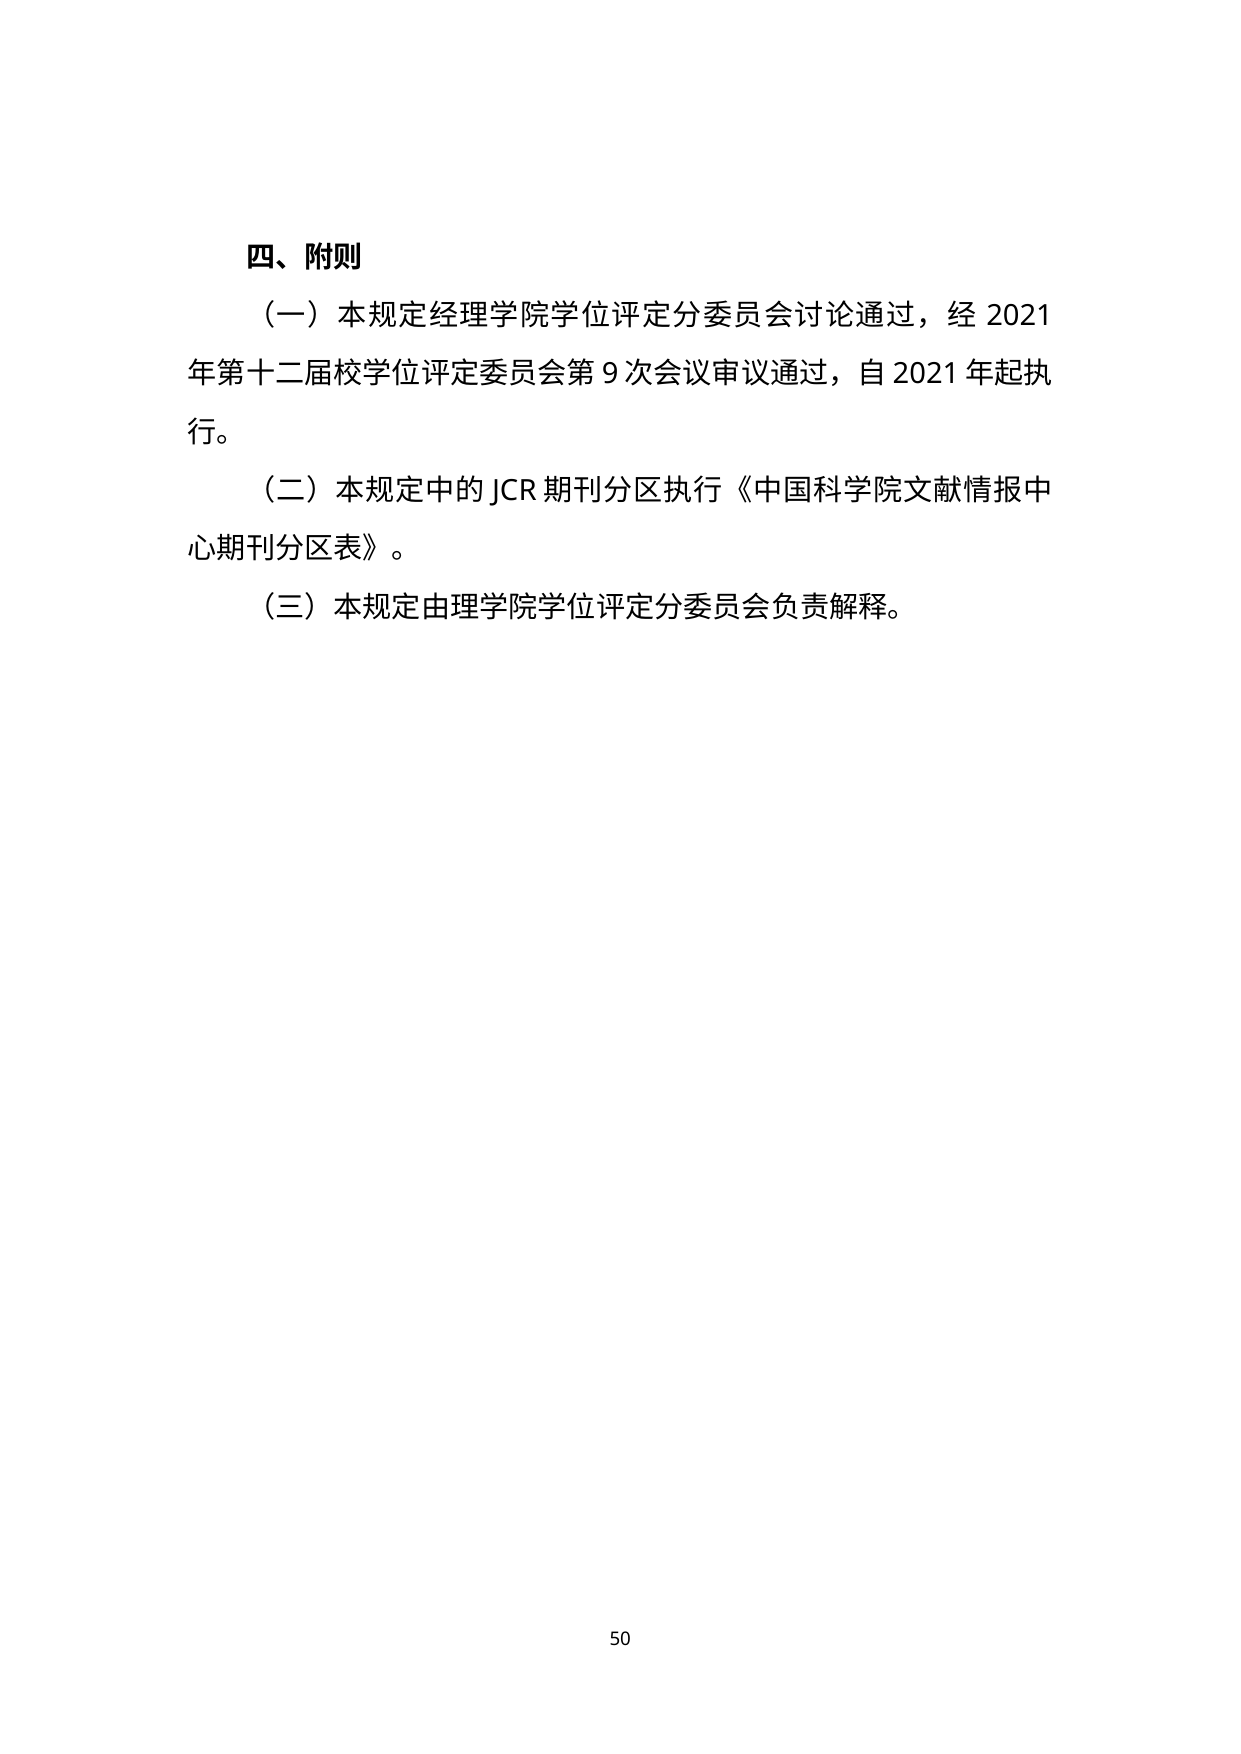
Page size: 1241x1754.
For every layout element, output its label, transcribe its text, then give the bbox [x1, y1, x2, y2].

text （三）本规定由理学院学位评定分委员会负责解释。 [187, 570, 1053, 629]
text 四、附则 [187, 220, 1053, 279]
text （一）本规定经理学院学位评定分委员会讨论通过，经2021年第十二届校学位评定委员会第9次会议审议通过，自2021年起执行。 [187, 279, 1053, 454]
text （二）本规定中的JCR期刊分区执行《中国科学院文献情报中心期刊分区表》。 [187, 454, 1053, 570]
